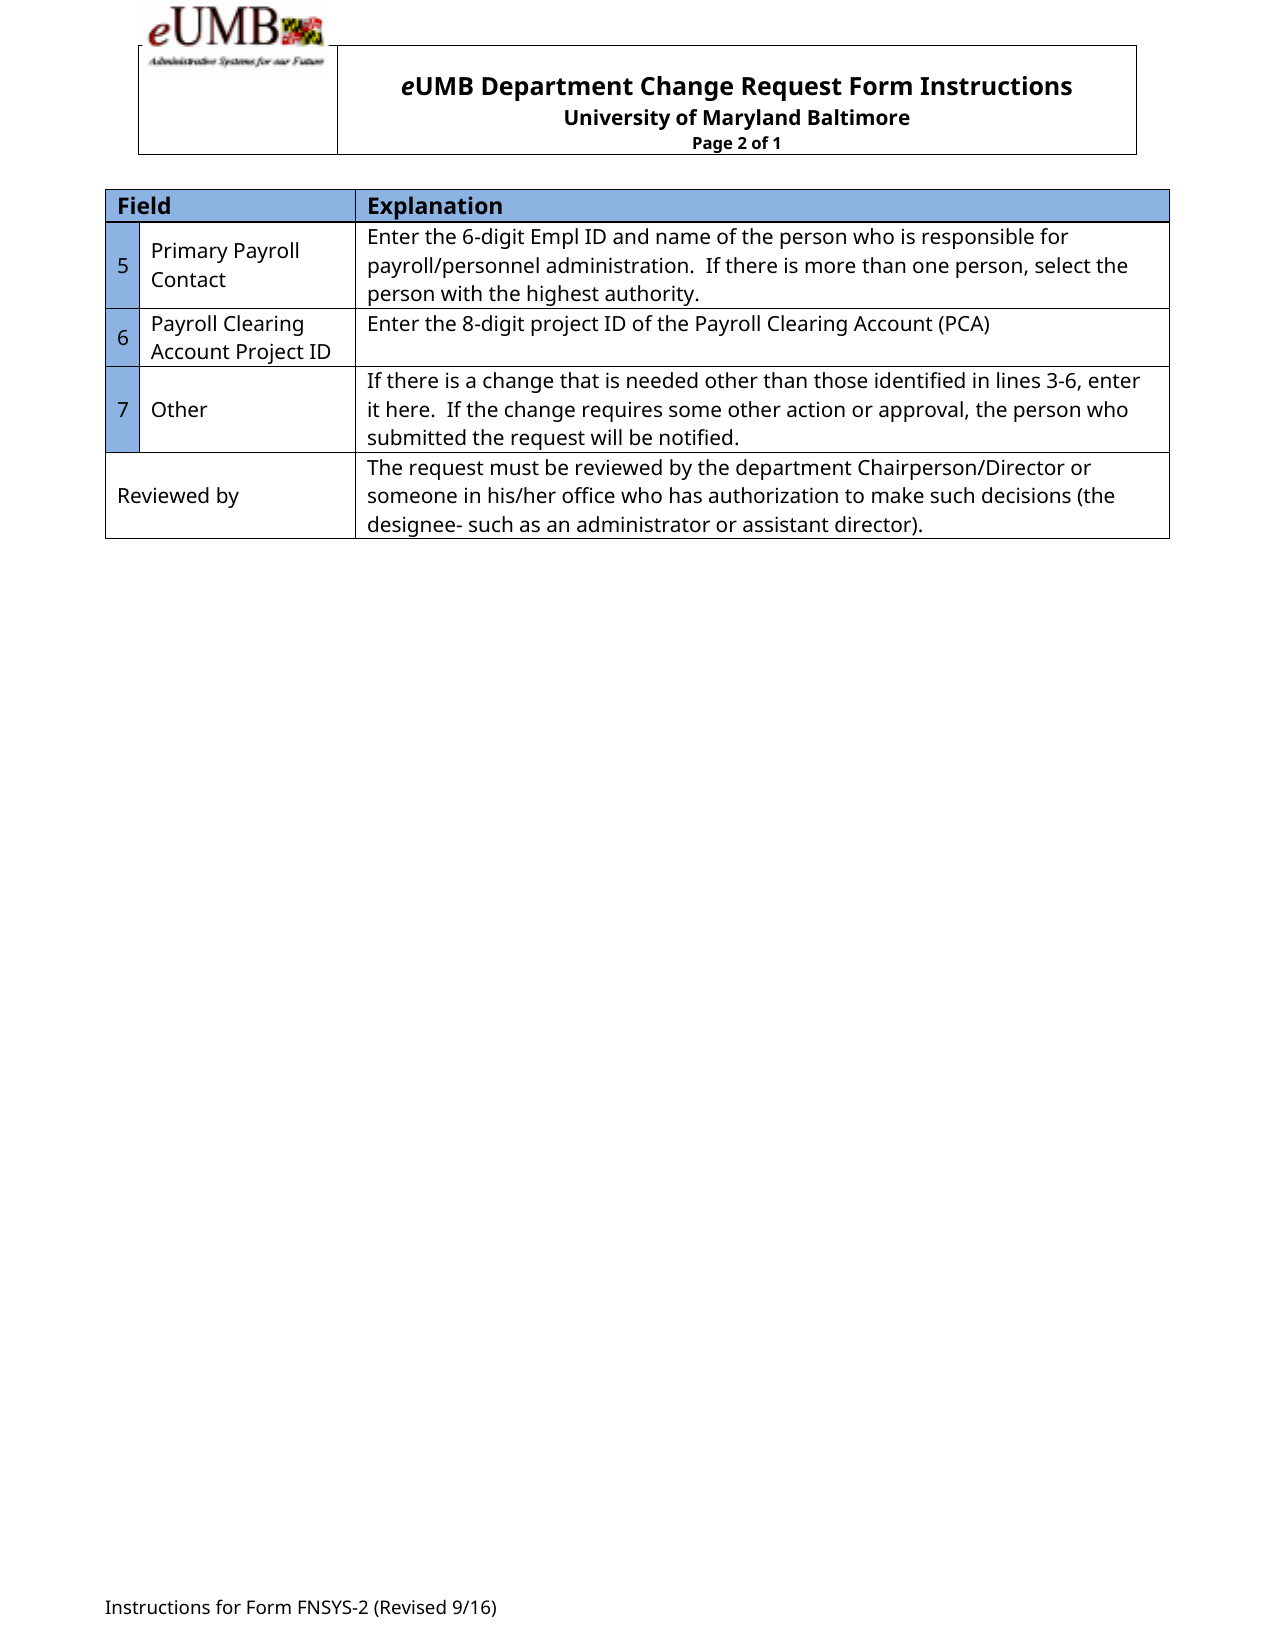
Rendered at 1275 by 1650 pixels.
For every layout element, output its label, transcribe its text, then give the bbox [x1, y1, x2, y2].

table_cell Enter the 8-digit project ID of the Payroll Clearing Account (PCA) [356, 309, 1169, 366]
table_cell Enter the 6-digit Empl ID and name of the person who is responsible for payroll/personnel administration. If there is more than one person, select the person with the highest authority. [356, 223, 1169, 308]
table_header Explanation [356, 190, 1169, 221]
table_cell Reviewed by [106, 453, 355, 538]
table_header Field [106, 190, 355, 221]
table_cell Payroll Clearing Account Project ID [140, 309, 355, 366]
table_cell The request must be reviewed by the department Chairperson/Director or someone in his/her office who has authorization to make such decisions (the designee- such as an administrator or assistant director). [356, 453, 1169, 538]
table_cell 7 [106, 367, 139, 452]
table_cell Other [140, 367, 355, 452]
table_cell 6 [106, 309, 139, 366]
table_cell Primary Payroll Contact [140, 223, 355, 308]
table_cell If there is a change that is needed other than those identified in lines 3-6, enter it here. If the change requires some other action or approval, the person who submitted the request will be notified. [356, 367, 1169, 452]
table_cell 5 [106, 223, 139, 308]
